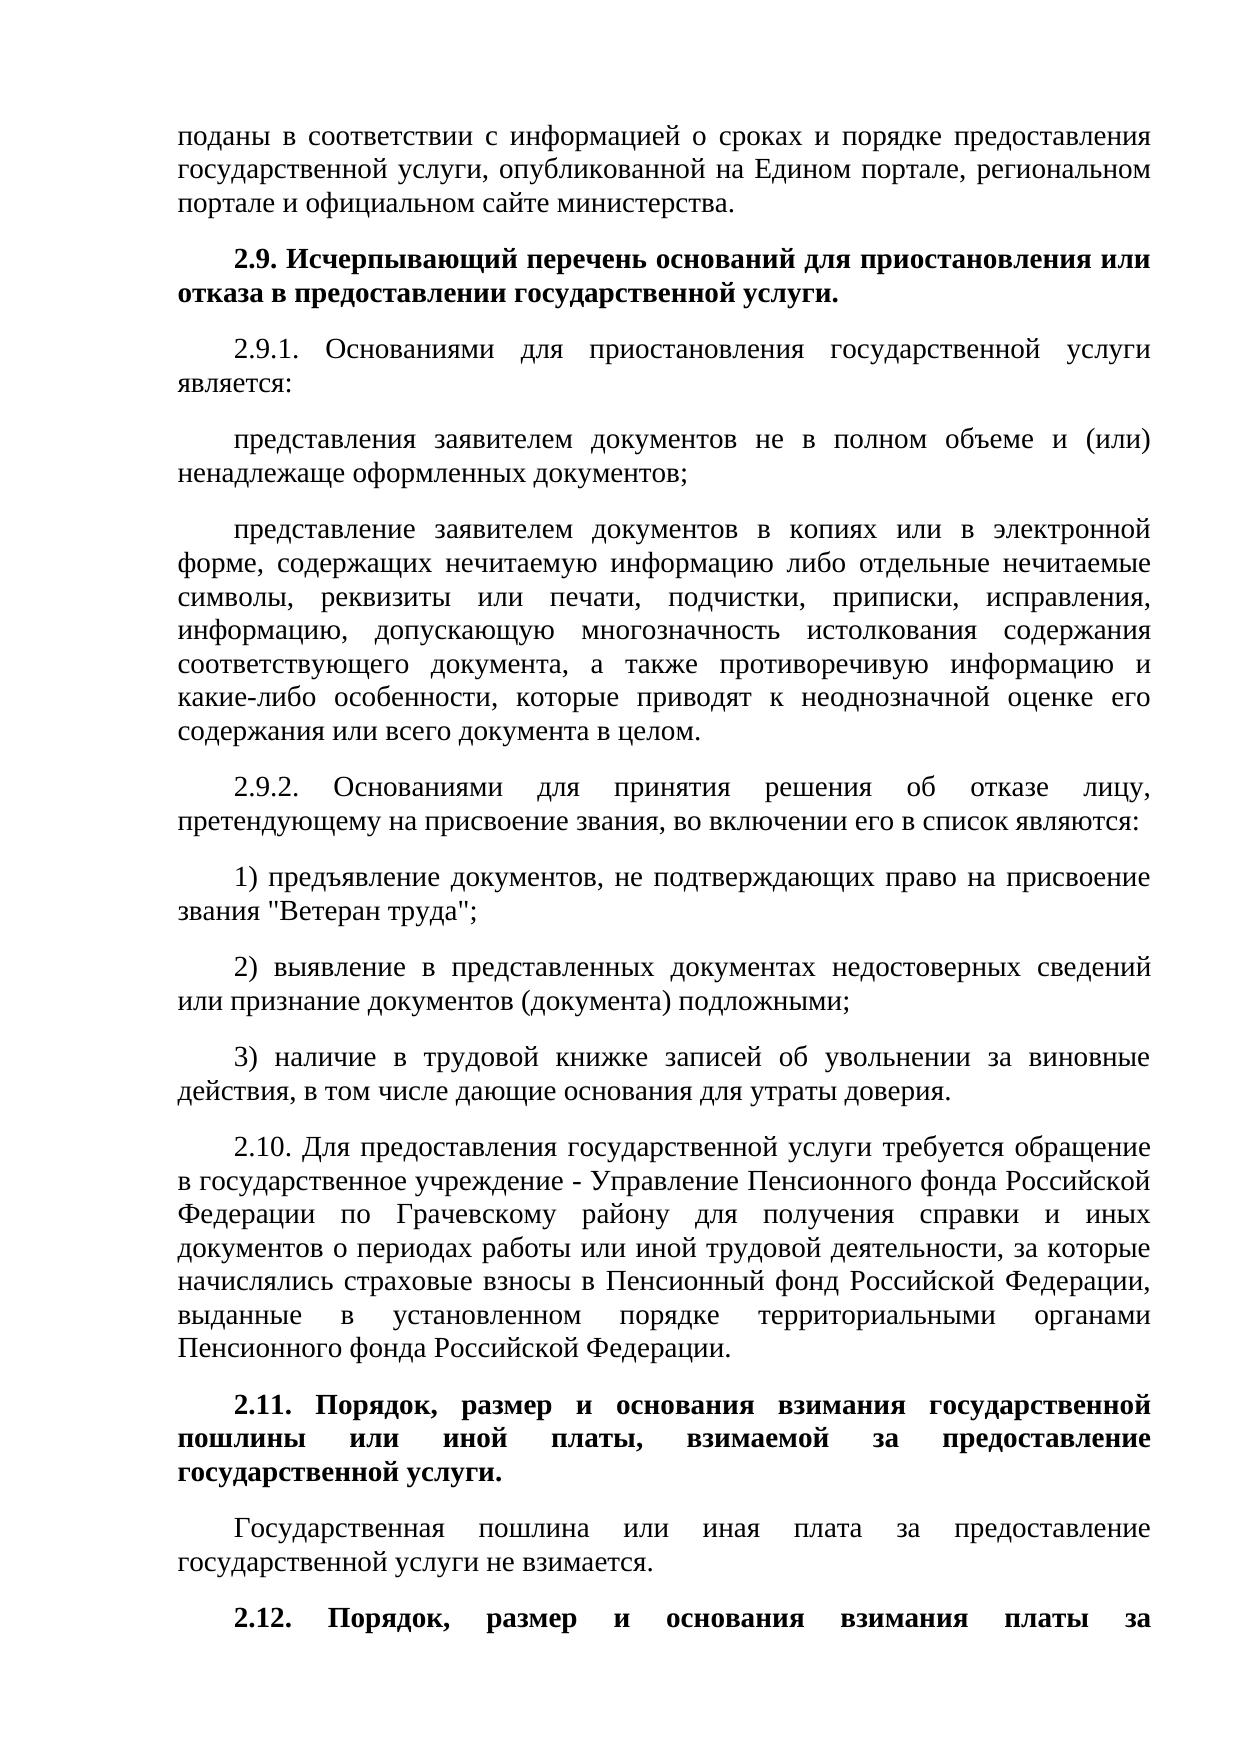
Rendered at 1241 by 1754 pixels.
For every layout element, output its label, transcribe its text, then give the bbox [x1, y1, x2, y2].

text 2.10. Для предоставления государственной услуги требуется обращение в государственное учреждение - Управление Пенсионного фонда Российской Федерации по Грачевскому району для получения справки и иных документов о периодах работы или иной трудовой деятельности, за которые начислялись страховые взносы в Пенсионный фонд Российской Федерации, выданные в установленном порядке территориальными органами Пенсионного фонда Российской Федерации. [177, 1129, 1152, 1364]
title 2.9. Исчерпывающий перечень оснований для приостановления или отказа в предоставлении государственной услуги. [177, 242, 1152, 309]
text Государственная пошлина или иная плата за предоставление государственной услуги не взимается. [177, 1511, 1152, 1578]
text представление заявителем документов в копиях или в электронной форме, содержащих нечитаемую информацию либо отдельные нечитаемые символы, реквизиты или печати, подчистки, приписки, исправления, информацию, допускающую многозначность истолкования содержания соответствующего документа, а также противоречивую информацию и какие-либо особенности, которые приводят к неоднозначной оценке его содержания или всего документа в целом. [177, 512, 1152, 746]
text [177, 118, 1152, 219]
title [177, 1601, 1152, 1634]
text представления заявителем документов не в полном объеме и (или) ненадлежаще оформленных документов; [177, 422, 1152, 489]
text 2.9.1. Основаниями для приостановления государственной услуги является: [177, 332, 1152, 399]
title 2.11. Порядок, размер и основания взимания государственной пошлины или иной платы, взимаемой за предоставление государственной услуги. [177, 1387, 1152, 1488]
text 3) наличие в трудовой книжке записей об увольнении за виновные действия, в том числе дающие основания для утраты доверия. [177, 1039, 1152, 1106]
text 2) выявление в представленных документах недостоверных сведений или признание документов (документа) подложными; [177, 949, 1152, 1016]
text 1) предъявление документов, не подтверждающих право на присвоение звания "Ветеран труда"; [177, 859, 1152, 926]
text 2.9.2. Основаниями для принятия решения об отказе лицу, претендующему на присвоение звания, во включении его в список являются: [177, 769, 1152, 836]
